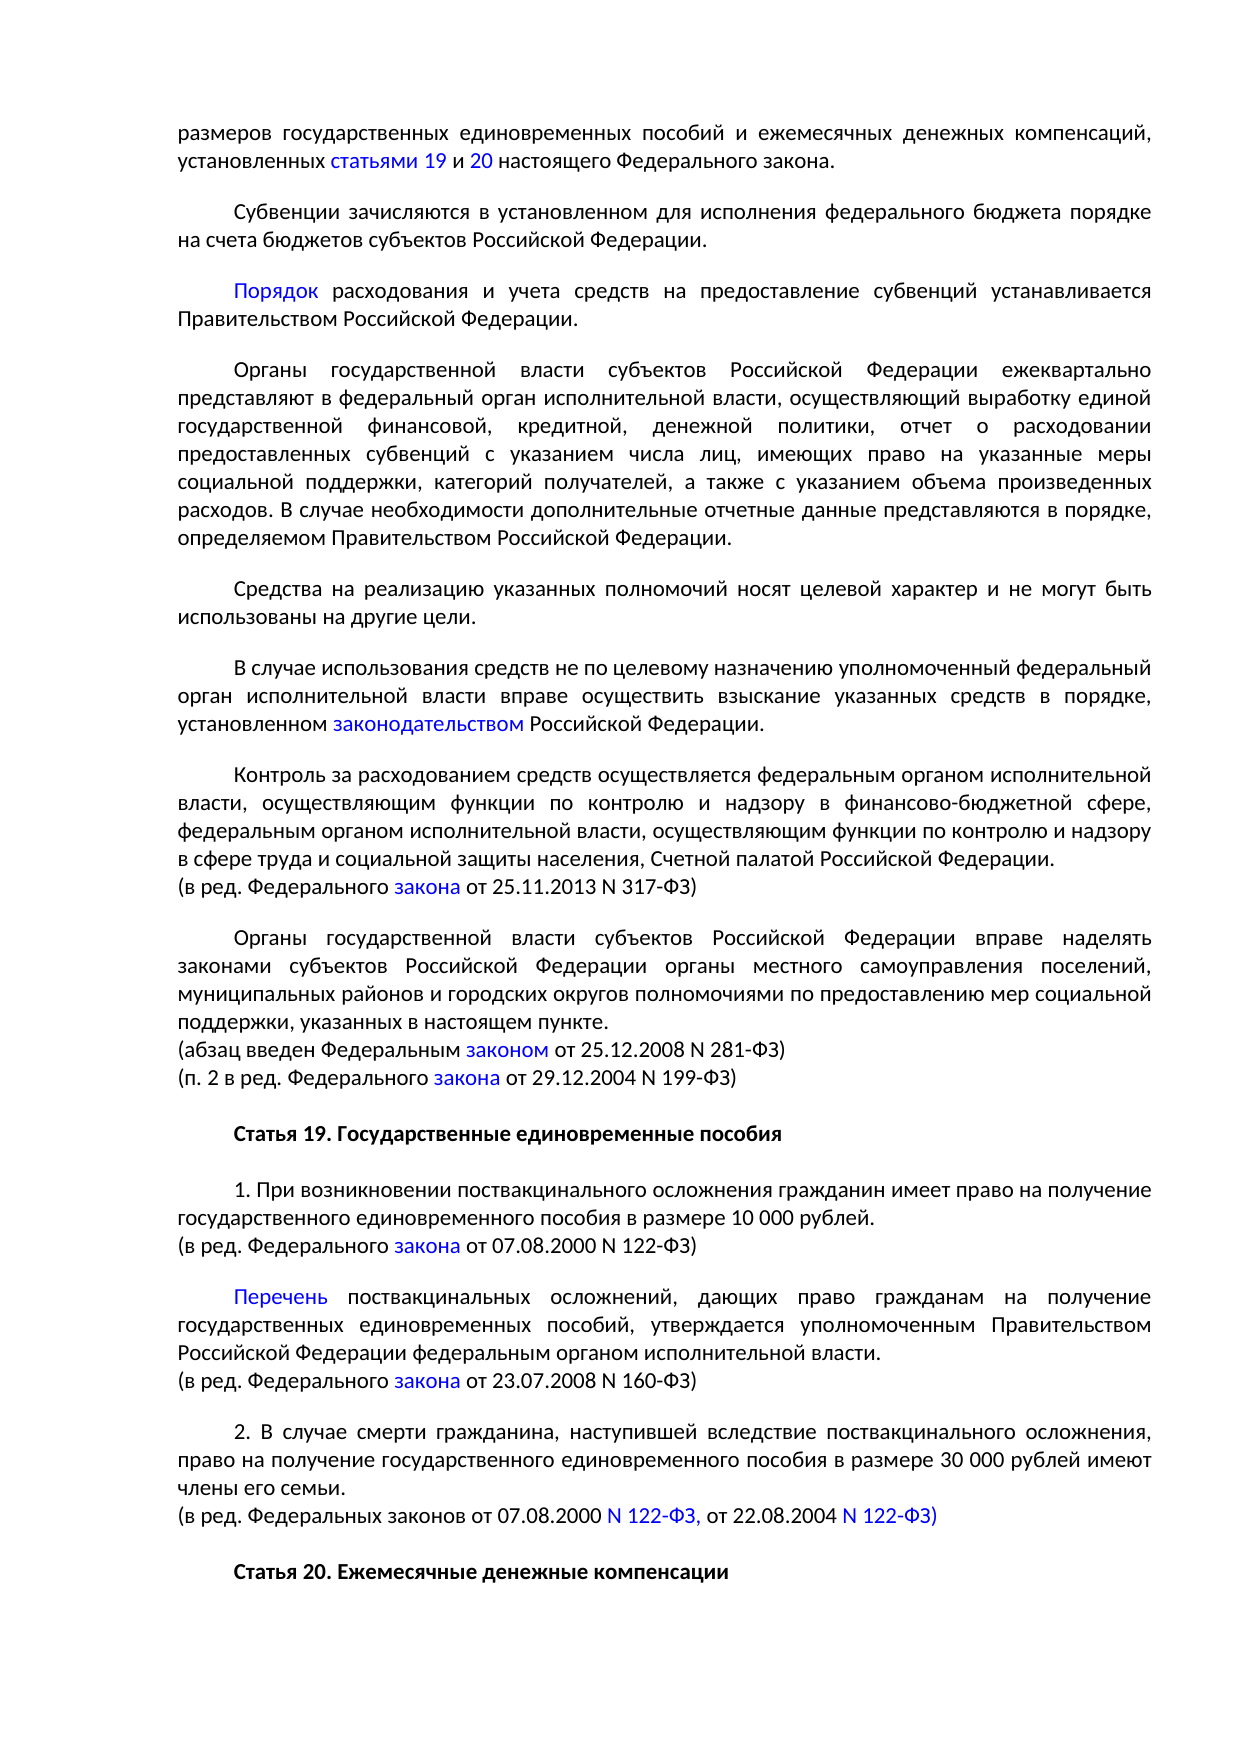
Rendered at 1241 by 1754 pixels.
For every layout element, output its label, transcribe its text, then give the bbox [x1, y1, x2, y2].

text (абзац введен Федеральным законом от 25.12.2008 N 281-ФЗ) [177, 1035, 1152, 1063]
text (в ред. Федеральных законов от 07.08.2000 N 122-ФЗ, от 22.08.2004 N 122-ФЗ) [177, 1501, 1152, 1529]
text Субвенции зачисляются в установленном для исполнения федерального бюджета порядке на счета бюджетов субъектов Российской Федерации. [177, 197, 1152, 253]
text (в ред. Федерального закона от 23.07.2008 N 160-ФЗ) [177, 1366, 1152, 1394]
text Органы государственной власти субъектов Российской Федерации вправе наделять законами субъектов Российской Федерации органы местного самоуправления поселений, муниципальных районов и городских округов полномочиями по предоставлению мер социальной поддержки, указанных в настоящем пункте. [177, 923, 1152, 1035]
title Статья 20. Ежемесячные денежные компенсации [177, 1557, 1152, 1585]
text Порядок расходования и учета средств на предоставление субвенций устанавливается Правительством Российской Федерации. [177, 276, 1152, 332]
text 2. В случае смерти гражданина, наступившей вследствие поствакцинального осложнения, право на получение государственного единовременного пособия в размере 30 000 рублей имеют члены его семьи. [177, 1417, 1152, 1501]
text В случае использования средств не по целевому назначению уполномоченный федеральный орган исполнительной власти вправе осуществить взыскание указанных средств в порядке, установленном законодательством Российской Федерации. [177, 653, 1152, 737]
text Перечень поствакцинальных осложнений, дающих право гражданам на получение государственных единовременных пособий, утверждается уполномоченным Правительством Российской Федерации федеральным органом исполнительной власти. [177, 1282, 1152, 1366]
text (в ред. Федерального закона от 25.11.2013 N 317-ФЗ) [177, 872, 1152, 900]
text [177, 118, 1152, 174]
text 1. При возникновении поствакцинального осложнения гражданин имеет право на получение государственного единовременного пособия в размере 10 000 рублей. [177, 1175, 1152, 1231]
text (в ред. Федерального закона от 07.08.2000 N 122-ФЗ) [177, 1231, 1152, 1259]
text (п. 2 в ред. Федерального закона от 29.12.2004 N 199-ФЗ) [177, 1063, 1152, 1091]
text Средства на реализацию указанных полномочий носят целевой характер и не могут быть использованы на другие цели. [177, 574, 1152, 630]
text Органы государственной власти субъектов Российской Федерации ежеквартально представляют в федеральный орган исполнительной власти, осуществляющий выработку единой государственной финансовой, кредитной, денежной политики, отчет о расходовании предоставленных субвенций с указанием числа лиц, имеющих право на указанные меры социальной поддержки, категорий получателей, а также с указанием объема произведенных расходов. В случае необходимости дополнительные отчетные данные представляются в порядке, определяемом Правительством Российской Федерации. [177, 355, 1152, 551]
title Статья 19. Государственные единовременные пособия [177, 1119, 1152, 1147]
text Контроль за расходованием средств осуществляется федеральным органом исполнительной власти, осуществляющим функции по контролю и надзору в финансово-бюджетной сфере, федеральным органом исполнительной власти, осуществляющим функции по контролю и надзору в сфере труда и социальной защиты населения, Счетной палатой Российской Федерации. [177, 760, 1152, 872]
